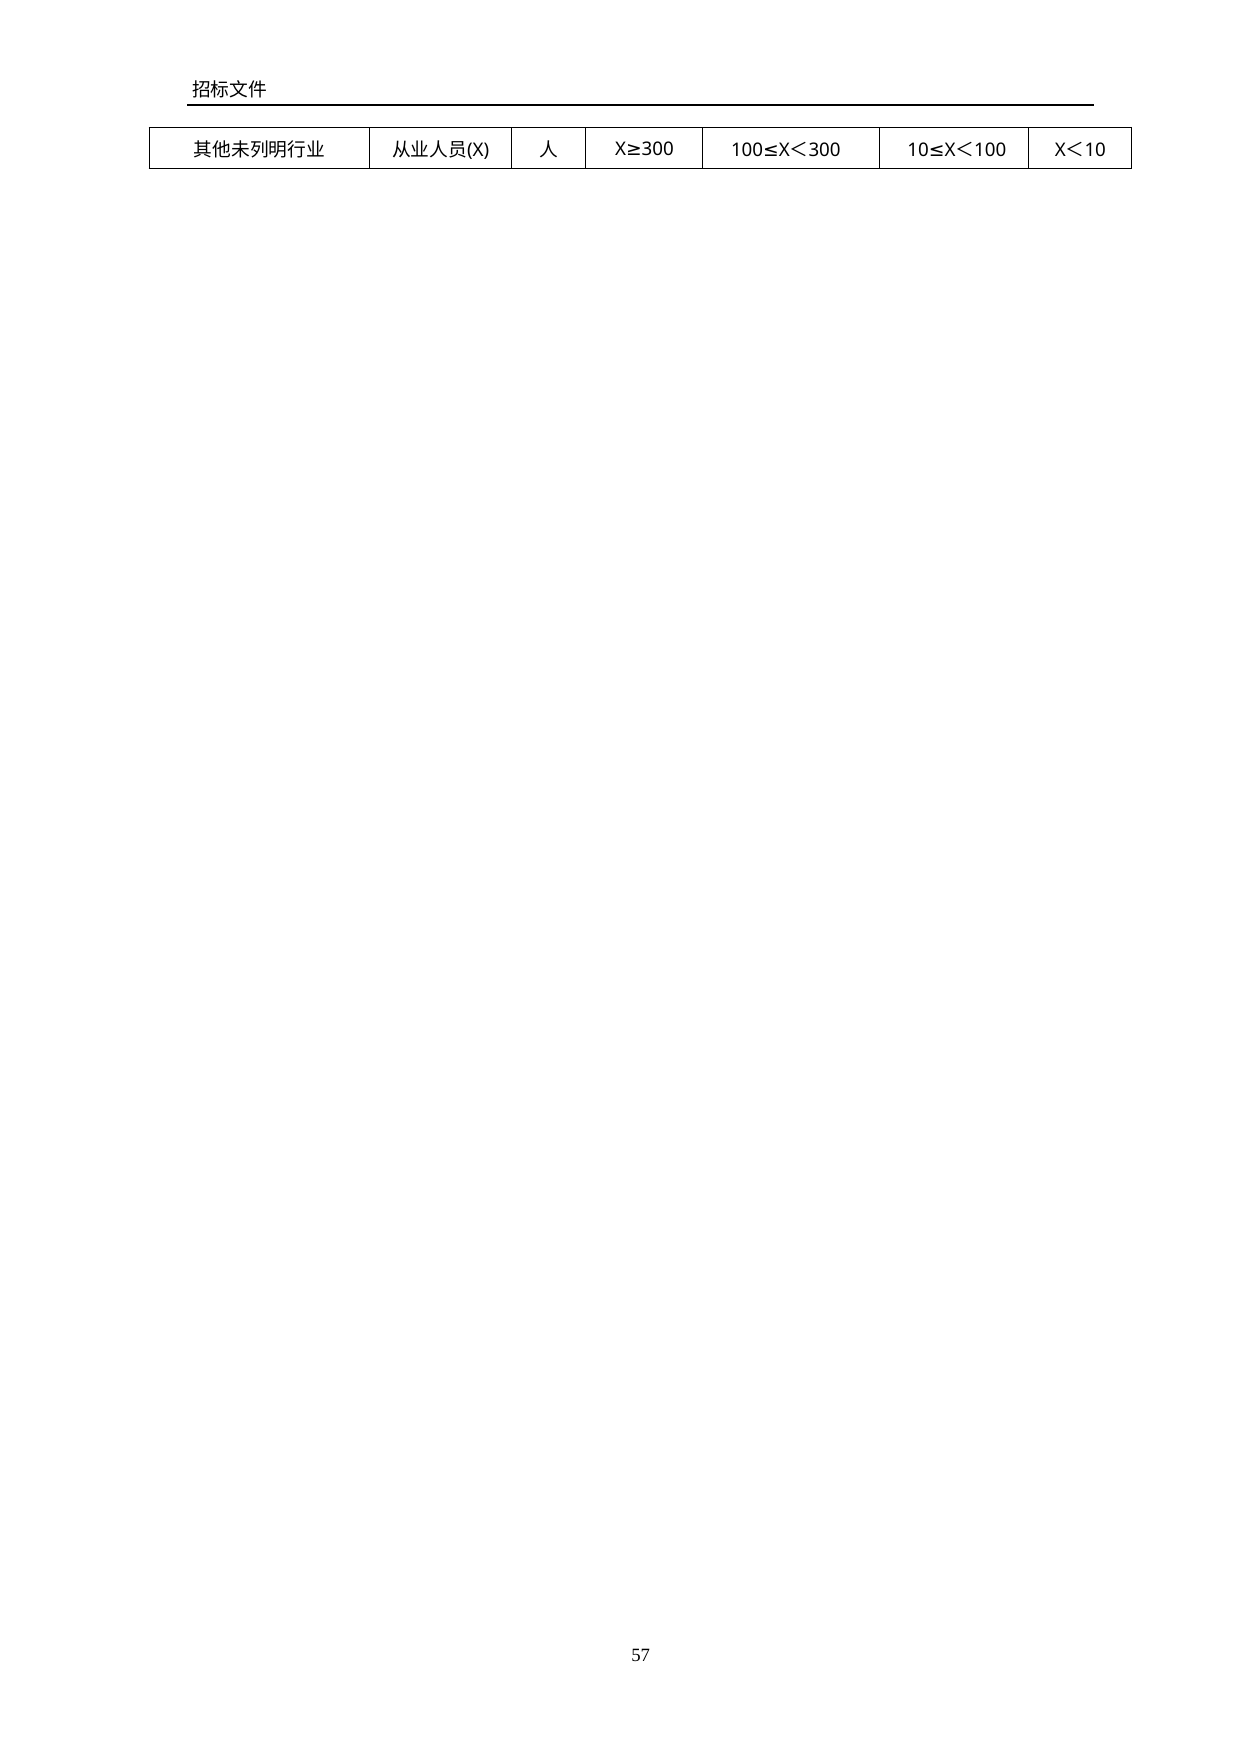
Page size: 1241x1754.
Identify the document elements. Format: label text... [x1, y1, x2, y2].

table_cell 10≤X＜100 [880, 128, 1028, 168]
table_cell 从业人员(X) [370, 128, 511, 168]
table_cell 其他未列明行业 [150, 128, 369, 168]
table_cell 100≤X＜300 [703, 128, 879, 168]
table_cell 人 [512, 128, 585, 168]
table_cell X≥300 [586, 128, 702, 168]
table_cell X＜10 [1029, 128, 1131, 168]
